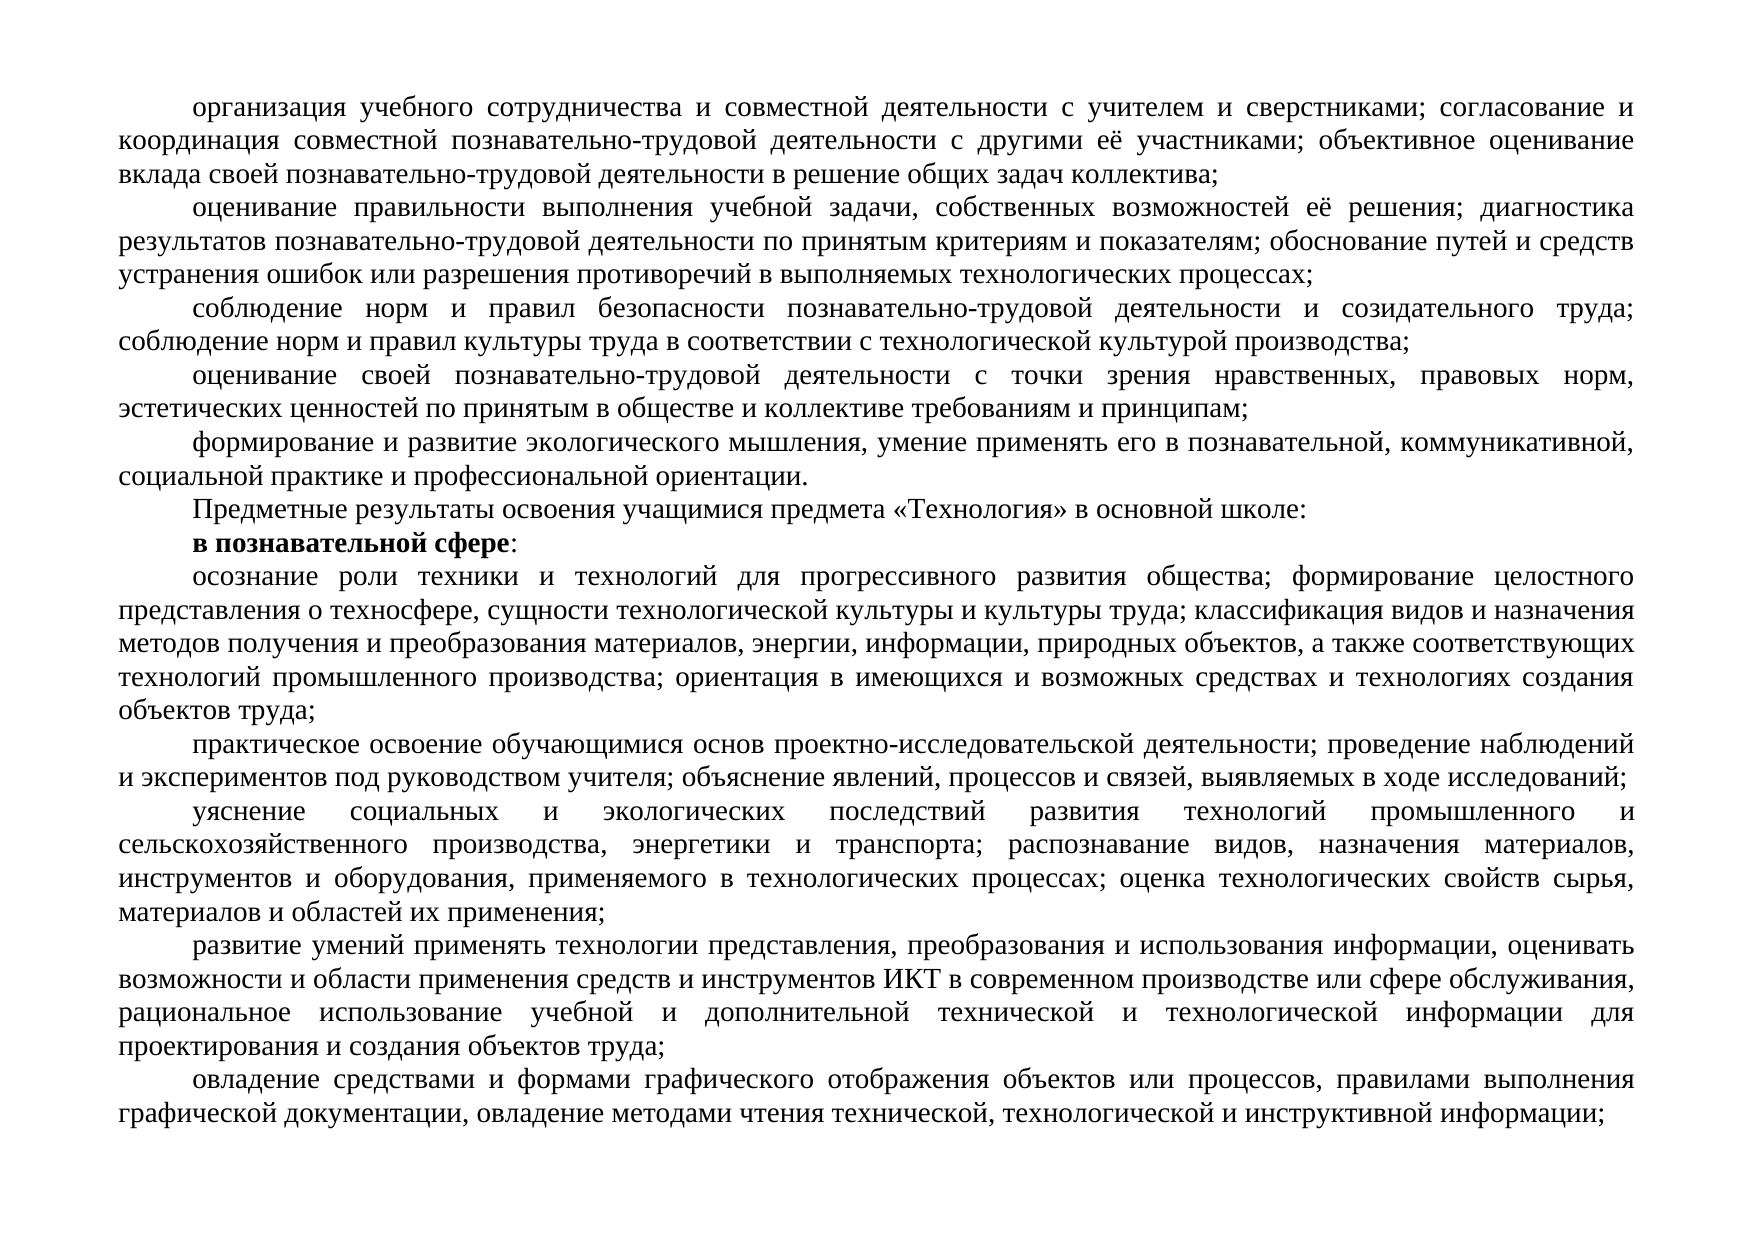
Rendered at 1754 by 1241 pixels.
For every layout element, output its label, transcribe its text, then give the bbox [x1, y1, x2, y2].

text соблюдение норм и правил безопасности познавательно-трудовой деятельности и созидательного труда; соблюдение норм и правил культуры труда в соответствии с технологической культурой производства; [118, 290, 1636, 357]
text практическое освоение обучающимися основ проектно-исследовательской деятельности; проведение наблюдений и экспериментов под руководством учителя; объяснение явлений, процессов и связей, выявляемых в ходе исследований; [118, 726, 1636, 793]
text в познавательной сфере: [118, 525, 1636, 558]
text оценивание правильности выполнения учебной задачи, собственных возможностей её решения; диагностика результатов познавательно-трудовой деятельности по принятым критериям и показателям; обоснование путей и средств устранения ошибок или разрешения противоречий в выполняемых технологических процессах; [118, 189, 1636, 290]
text формирование и развитие экологического мышления, умение применять его в познавательной, коммуникативной, социальной практике и профессиональной ориентации. [118, 424, 1636, 491]
text организация учебного сотрудничества и совместной деятельности с учителем и сверстниками; согласование и координация совместной познавательно-трудовой деятельности с другими её участниками; объективное оценивание вклада своей познавательно-трудовой деятельности в решение общих задач коллектива; [118, 89, 1636, 189]
text оценивание своей познавательно-трудовой деятельности с точки зрения нравственных, правовых норм, эстетических ценностей по принятым в обществе и коллективе требованиям и принципам; [118, 357, 1636, 424]
text овладение средствами и формами графического отображения объектов или процессов, правилами выполнения графической документации, овладение методами чтения технической, технологической и инструктивной информации; [118, 1061, 1636, 1128]
text осознание роли техники и технологий для прогрессивного развития общества; формирование целостного представления о техносфере, сущности технологической культуры и культуры труда; классификация видов и назначения методов получения и преобразования материалов, энергии, информации, природных объектов, а также соответствующих технологий промышленного производства; ориентация в имеющихся и возможных средствах и технологиях создания объектов труда; [118, 558, 1636, 726]
text Предметные результаты освоения учащимися предмета «Технология» в основной школе: [118, 491, 1636, 525]
text развитие умений применять технологии представления, преобразования и использования информации, оценивать возможности и области применения средств и инструментов ИКТ в современном производстве или сфере обслуживания, рациональное использование учебной и дополнительной технической и технологической информации для проектирования и создания объектов труда; [118, 927, 1636, 1061]
text уяснение социальных и экологических последствий развития технологий промышленного и сельскохозяйственного производства, энергетики и транспорта; распознавание видов, назначения материалов, инструментов и оборудования, применяемого в технологических процессах; оценка технологических свойств сырья, материалов и областей их применения; [118, 793, 1636, 927]
